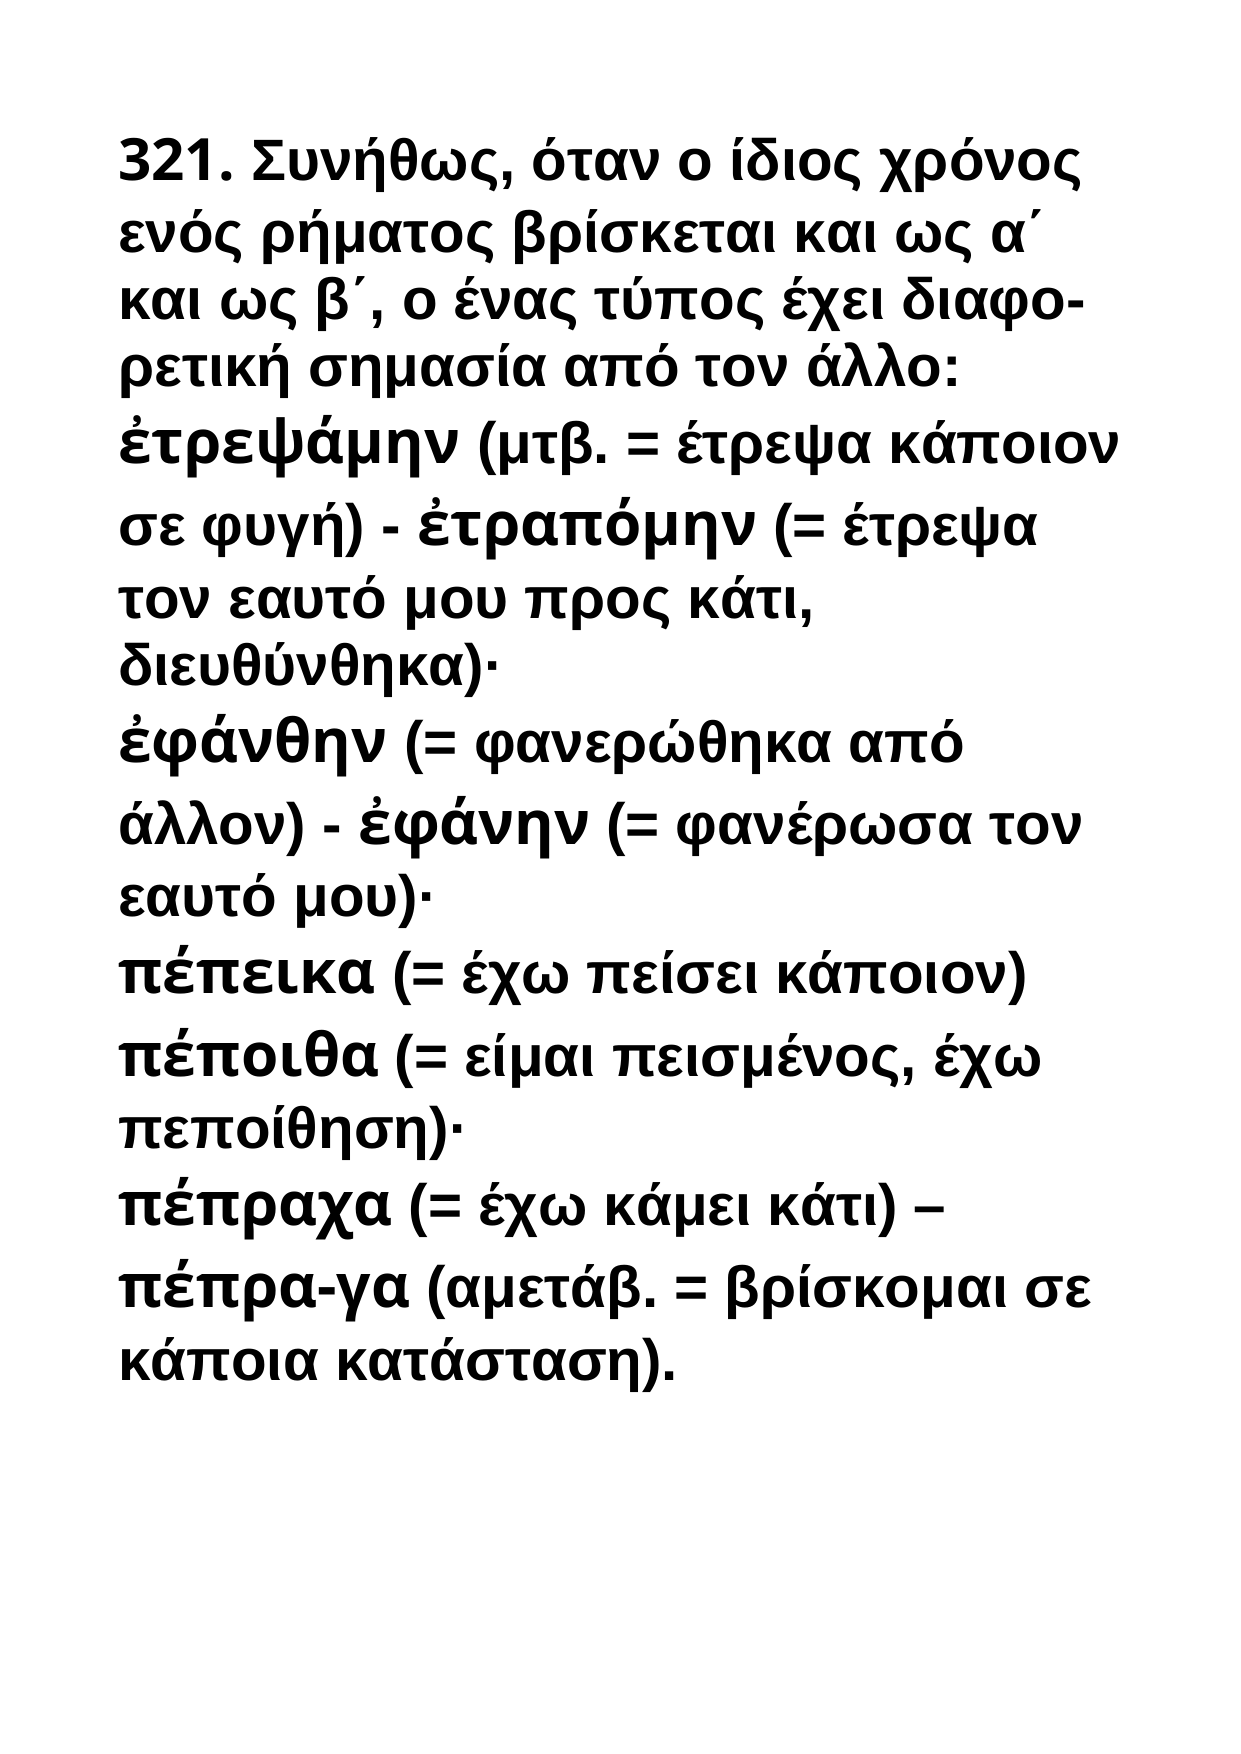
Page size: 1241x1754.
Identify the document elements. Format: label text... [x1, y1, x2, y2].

text πέπραχα (= έχω κάμει κάτι) – [118, 1161, 1122, 1243]
text ἐτρεψάμην (μτβ. = έτρεψα κάποιον σε φυγή) - ἐτραπόμην (= έτρεψα τον εαυτό μου προς κάτι, διευθύνθηκα)· [118, 399, 1122, 698]
text πέπεικα (= έχω πείσει κάποιον) πέποιθα (= είμαι πεισμένος, έχω πεποίθηση)· [118, 929, 1122, 1161]
text πέπρα-γα (αμετάβ. = βρίσκομαι σε κάποια κατάσταση). [118, 1243, 1122, 1393]
text 321. Συνήθως, όταν ο ίδιος χρόνος ενός ρήματος βρίσκεται και ως α΄ και ως β΄, ο ένας τύπος έχει διαφο-ρετική σημασία από τον άλλο: [118, 118, 1122, 399]
text ἐφάνθην (= φανερώθηκα από άλλον) - ἐφάνην (= φανέρωσα τον εαυτό μου)· [118, 698, 1122, 929]
